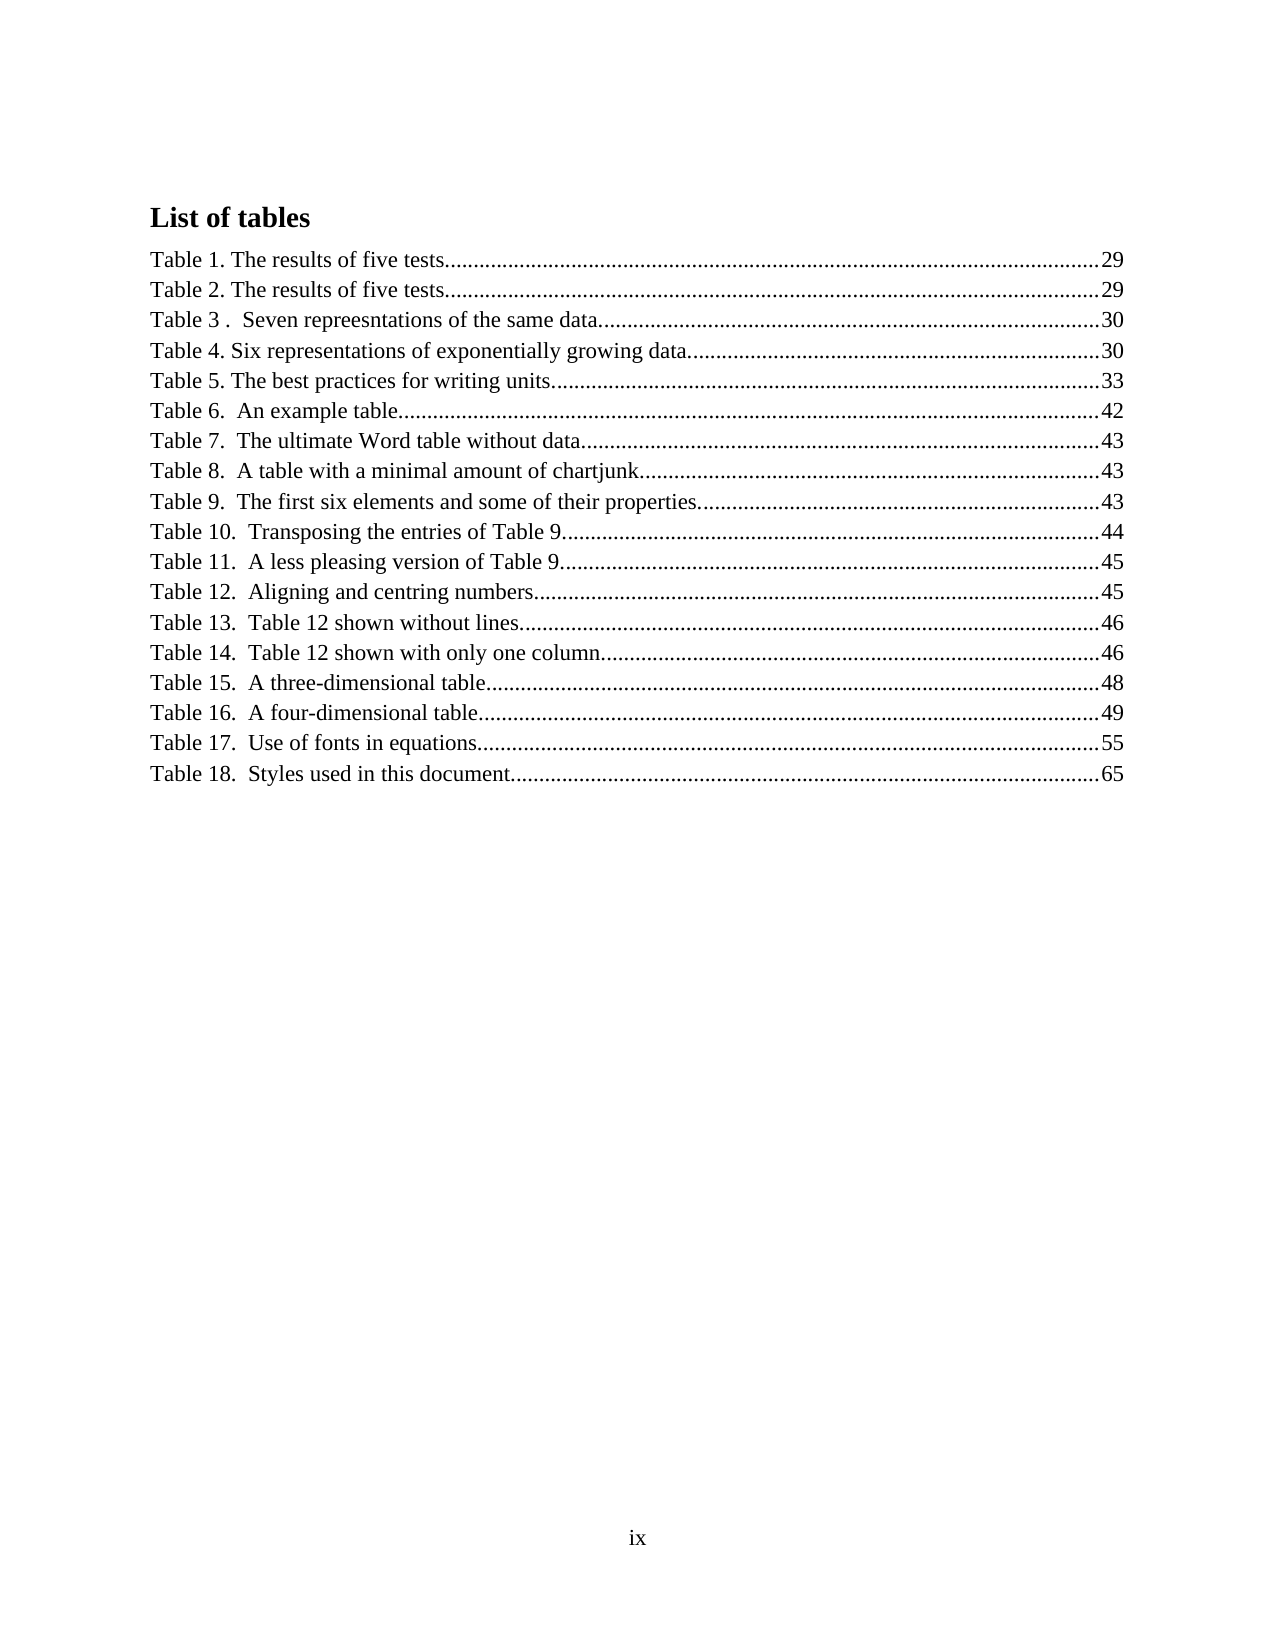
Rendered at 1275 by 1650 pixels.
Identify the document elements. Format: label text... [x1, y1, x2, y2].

text Table 8. A table with a minimal amount of chartjunk. 43 [150, 457, 1125, 484]
text Table 2. The results of five tests. 29 [150, 276, 1125, 303]
text Table 18. Styles used in this document. 65 [150, 759, 1125, 786]
text Table 12. Aligning and centring numbers. 45 [150, 578, 1125, 605]
text Table 10. Transposing the entries of Table 9. 44 [150, 518, 1125, 544]
text Table 11. A less pleasing version of Table 9. 45 [150, 548, 1125, 574]
text Table 7. The ultimate Word table without data. 43 [150, 427, 1125, 454]
text Table 15. A three-dimensional table. 48 [150, 669, 1125, 695]
text Table 1. The results of five tests. 29 [150, 246, 1125, 272]
text Table 6. An example table. 42 [150, 397, 1125, 423]
text Table 14. Table 12 shown with only one column. 46 [150, 639, 1125, 665]
text Table 13. Table 12 shown without lines. 46 [150, 608, 1125, 635]
text Table 16. A four-dimensional table. 49 [150, 699, 1125, 726]
text Table 17. Use of fonts in equations. 55 [150, 729, 1125, 756]
subtitle List of tables [150, 200, 1125, 233]
text Table 3 . Seven repreesntations of the same data. 30 [150, 306, 1125, 333]
text Table 4. Six representations of exponentially growing data. 30 [150, 337, 1125, 363]
text Table 5. The best practices for writing units. 33 [150, 367, 1125, 393]
text Table 9. The first six elements and some of their properties. 43 [150, 488, 1125, 514]
